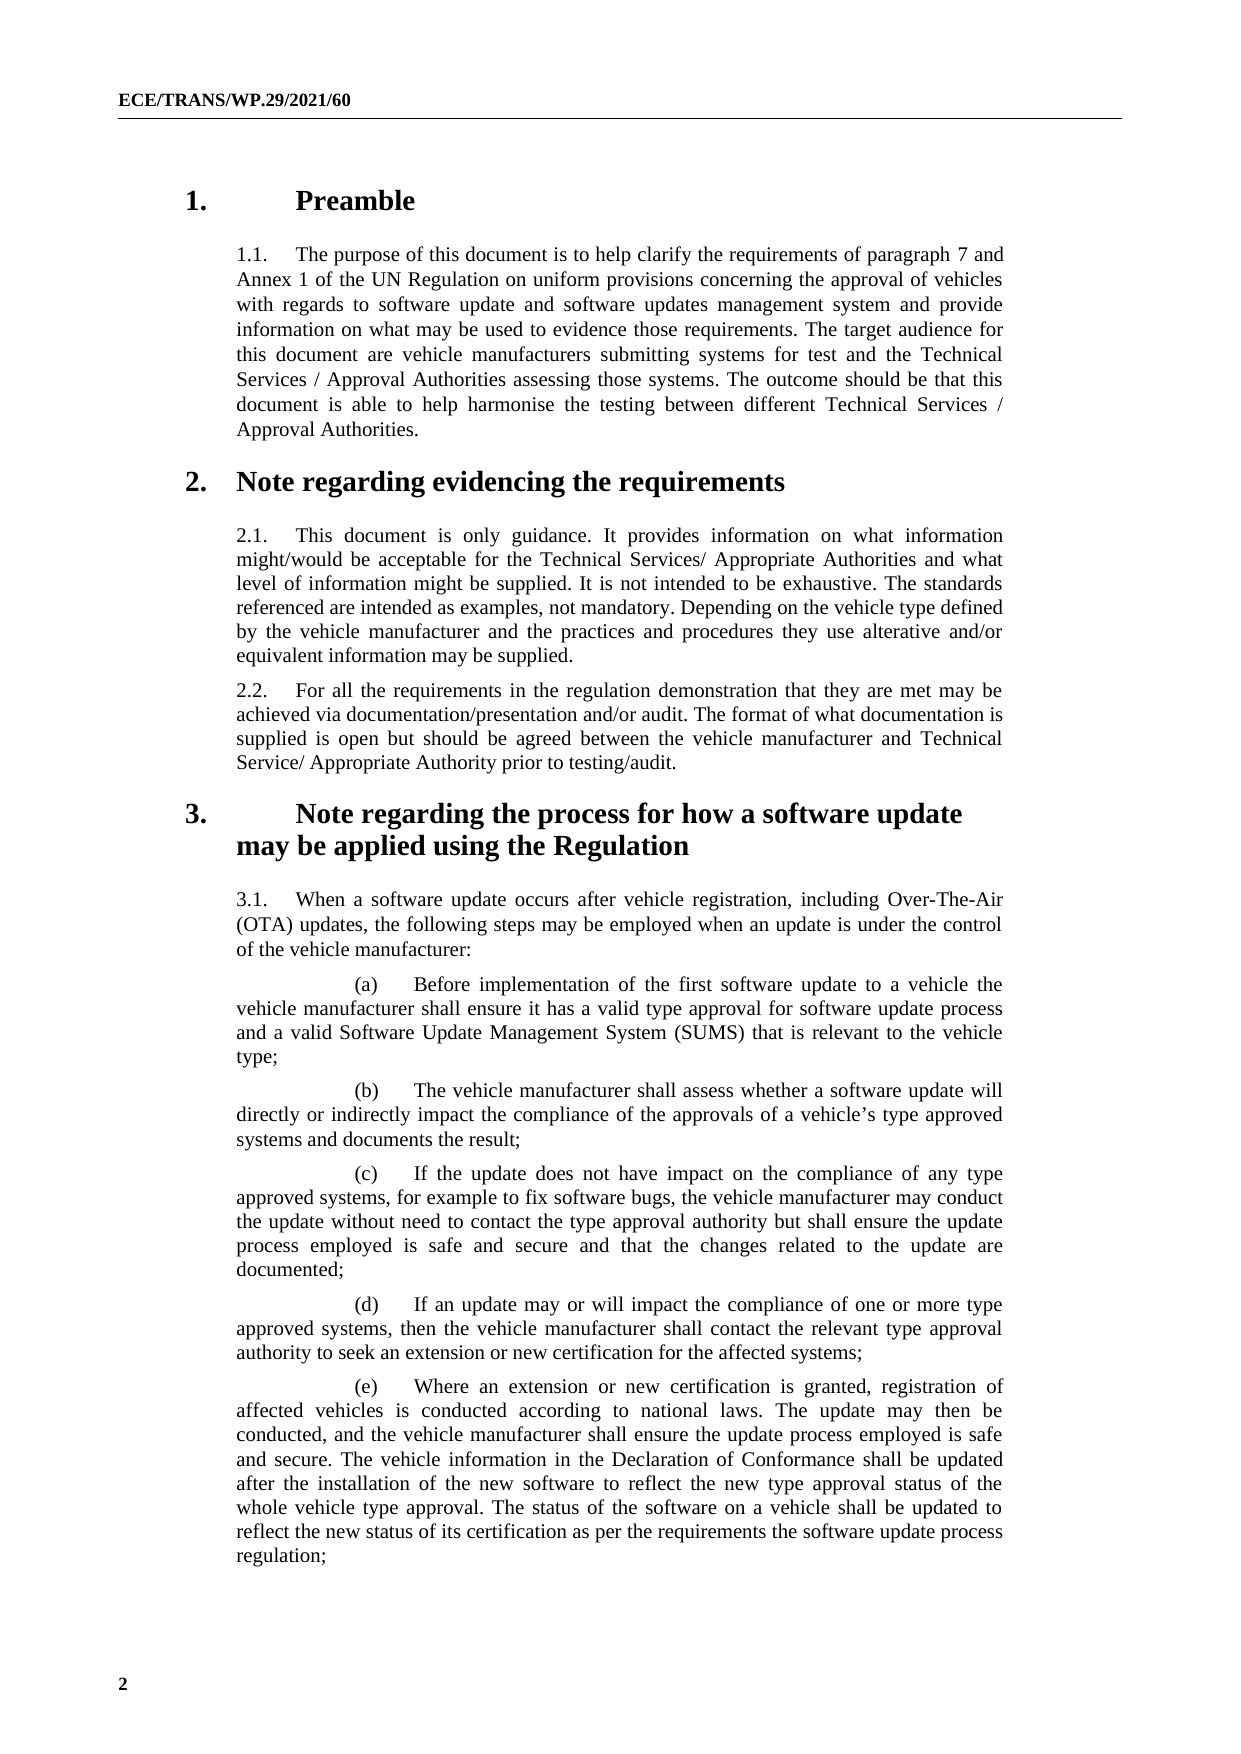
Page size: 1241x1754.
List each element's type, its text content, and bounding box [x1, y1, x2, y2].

text (d) If an update may or will impact the compliance of one or more type approved systems, then the vehicle manufacturer shall contact the relevant type approval authority to seek an extension or new certification for the affected systems; [236, 1292, 1004, 1364]
text 1.1. The purpose of this document is to help clarify the requirements of paragraph 7 and Annex 1 of the UN Regulation on uniform provisions concerning the approval of vehicles with regards to software update and software updates management system and provide information on what may be used to evidence those requirements. The target audience for this document are vehicle manufacturers submitting systems for test and the Technical Services / Approval Authorities assessing those systems. The outcome should be that this document is able to help harmonise the testing between different Technical Services / Approval Authorities. [236, 241, 1004, 441]
text 2. Note regarding evidencing the requirements [118, 466, 1004, 498]
text (e) Where an extension or new certification is granted, registration of affected vehicles is conducted according to national laws. The update may then be conducted, and the vehicle manufacturer shall ensure the update process employed is safe and secure. The vehicle information in the Declaration of Conformance shall be updated after the installation of the new software to reflect the new type approval status of the whole vehicle type approval. The status of the software on a vehicle shall be updated to reflect the new status of its certification as per the requirements the software update process regulation; [236, 1374, 1004, 1567]
text (c) If the update does not have impact on the compliance of any type approved systems, for example to fix software bugs, the vehicle manufacturer may conduct the update without need to contact the type approval authority but shall ensure the update process employed is safe and secure and that the changes related to the update are documented; [236, 1161, 1004, 1281]
text 1. Preamble [118, 185, 1004, 216]
text 3. Note regarding the process for how a software update may be applied using the Regulation [118, 799, 1004, 861]
text (a) Before implementation of the first software update to a vehicle the vehicle manufacturer shall ensure it has a valid type approval for software update process and a valid Software Update Management System (SUMS) that is relevant to the vehicle type; [236, 972, 1004, 1068]
text 2.1. This document is only guidance. It provides information on what information might/would be acceptable for the Technical Services/ Appropriate Authorities and what level of information might be supplied. It is not intended to be exhaustive. The standards referenced are intended as examples, not mandatory. Depending on the vehicle type defined by the vehicle manufacturer and the practices and procedures they use alterative and/or equivalent information may be supplied. [236, 523, 1004, 667]
text (b) The vehicle manufacturer shall assess whether a software update will directly or indirectly impact the compliance of the approvals of a vehicle’s type approved systems and documents the result; [236, 1078, 1004, 1151]
text 3.1. When a software update occurs after vehicle registration, including Over-The-Air (OTA) updates, the following steps may be employed when an update is under the control of the vehicle manufacturer: [236, 886, 1004, 961]
text 2.2. For all the requirements in the regulation demonstration that they are met may be achieved via documentation/presentation and/or audit. The format of what documentation is supplied is open but should be agreed between the vehicle manufacturer and Technical Service/ Appropriate Authority prior to testing/audit. [236, 677, 1004, 774]
